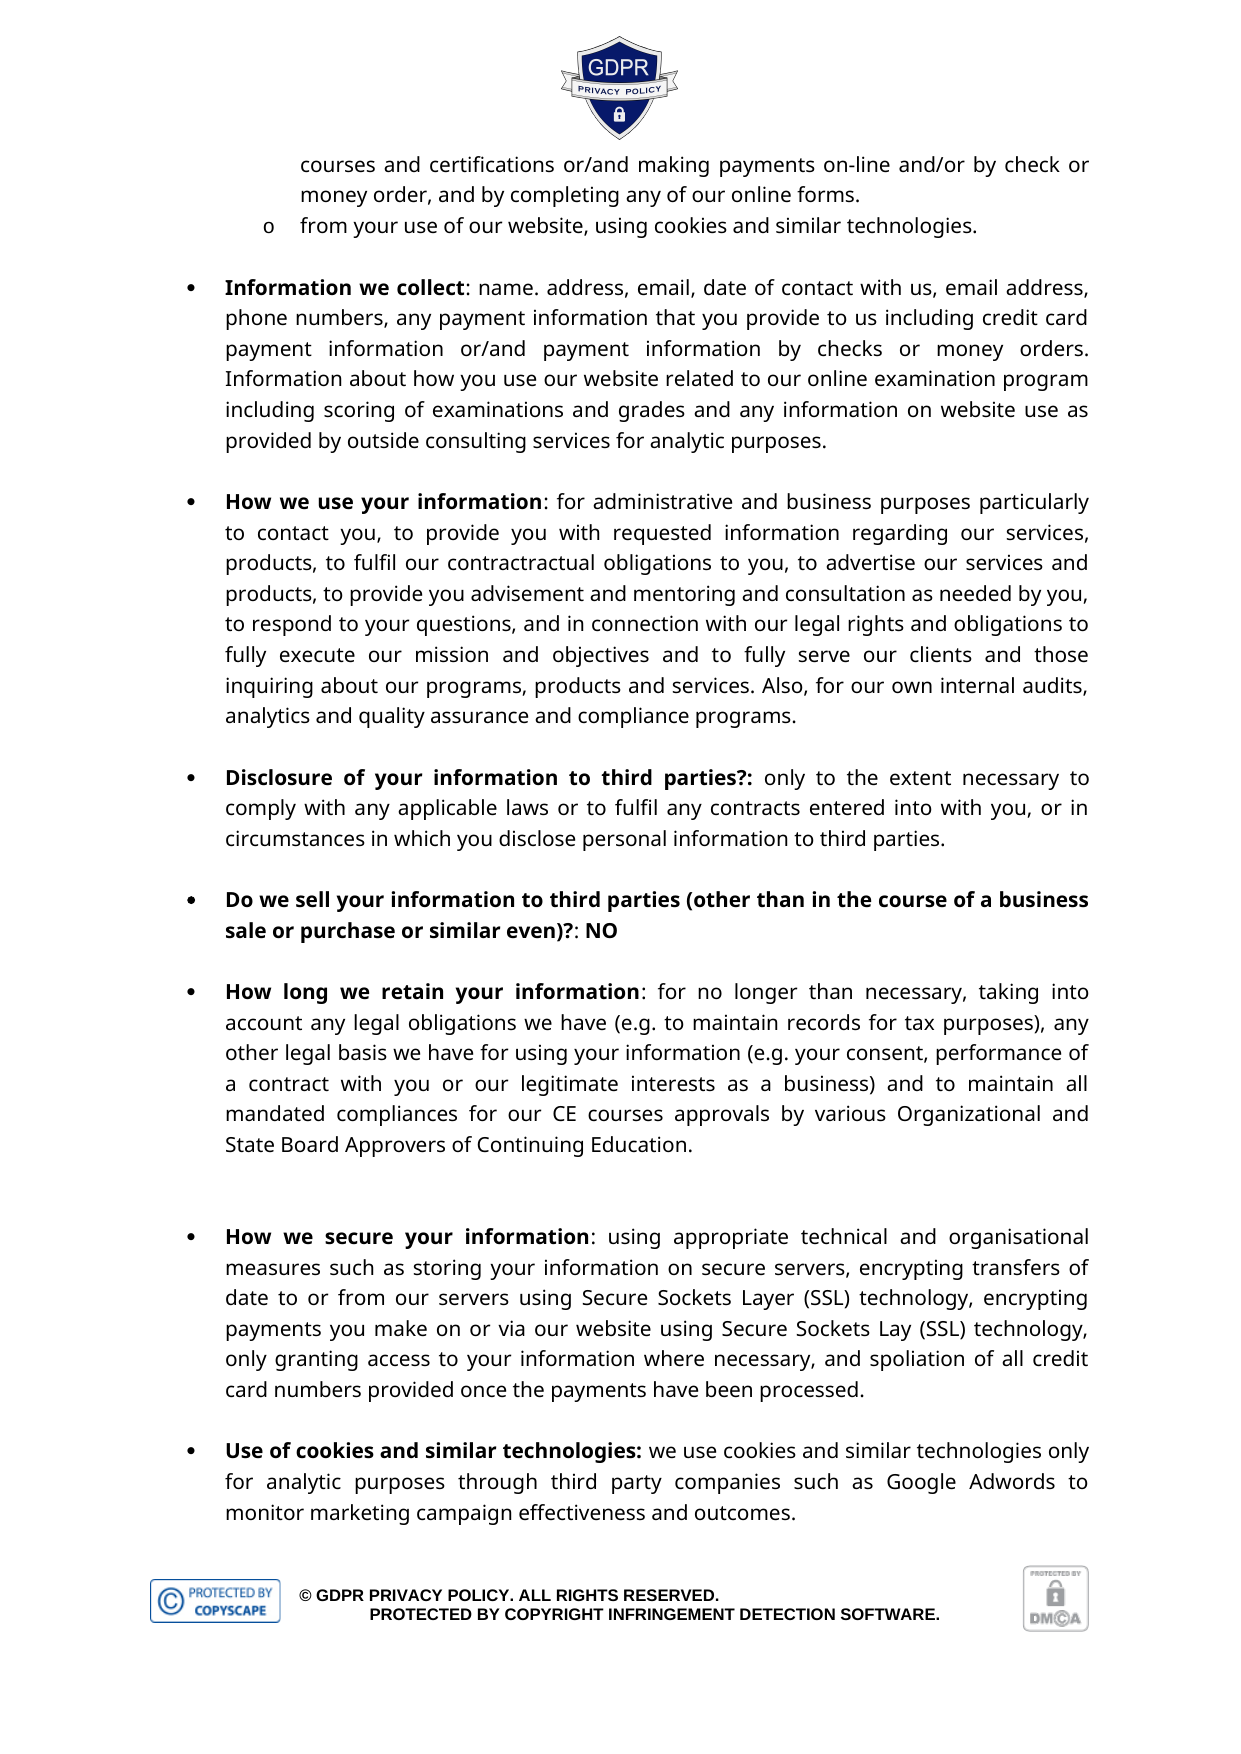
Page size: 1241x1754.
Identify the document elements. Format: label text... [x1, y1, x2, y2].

list Disclosure of your information to third parties?: only to the extent necessary to comply with any applicable laws or to fulfil any contracts entered into with you, or in circumstances in which you disclose personal information to third parties. [187, 763, 1090, 852]
list Information we collect: name. address, email, date of contact with us, email address, phone numbers, any payment information that you provide to us including credit card payment information or/and payment information by checks or money orders. Information about how you use our website related to our online examination program including scoring of examinations and grades and any information on website use as provided by outside consulting services for analytic purposes. [187, 273, 1090, 454]
list Do we sell your information to third parties (other than in the course of a business sale or purchase or similar even)?: NO [187, 885, 1090, 944]
list How we secure your information: using appropriate technical and organisational measures such as storing your information on secure servers, encrypting transfers of date to or from our servers using Secure Sockets Layer (SSL) technology, encrypting payments you make on or via our website using Secure Sockets Lay (SSL) technology, only granting access to your information where necessary, and spoliation of all credit card numbers provided once the payments have been processed. [187, 1222, 1090, 1403]
picture [537, 26, 702, 150]
list How long we retain your information: for no longer than necessary, taking into account any legal obligations we have (e.g. to maintain records for tax purposes), any other legal basis we have for using your information (e.g. your consent, performance of a contract with you or our legitimate interests as a business) and to maintain all mandated compliances for our CE courses approvals by various Organizational and State Board Approvers of Continuing Education. [187, 977, 1090, 1158]
list How we use your information: for administrative and business purposes particularly to contact you, to provide you with requested information regarding our services, products, to fulfil our contractractual obligations to you, to advertise our services and products, to provide you advisement and mentoring and consultation as needed by you, to respond to your questions, and in connection with our legal rights and obligations to fully execute our mission and objectives and to fully serve our clients and those inquiring about our programs, products and services. Also, for our own internal audits, analytics and quality assurance and compliance programs. [187, 487, 1090, 730]
picture [1022, 1565, 1089, 1632]
list Use of cookies and similar technologies: we use cookies and similar technologies only for analytic purposes through third party companies such as Google Adwords to monitor marketing campaign effectiveness and outcomes. [187, 1436, 1090, 1526]
list from your use of our website, using cookies and similar technologies. [262, 211, 1090, 240]
picture [150, 1579, 281, 1623]
